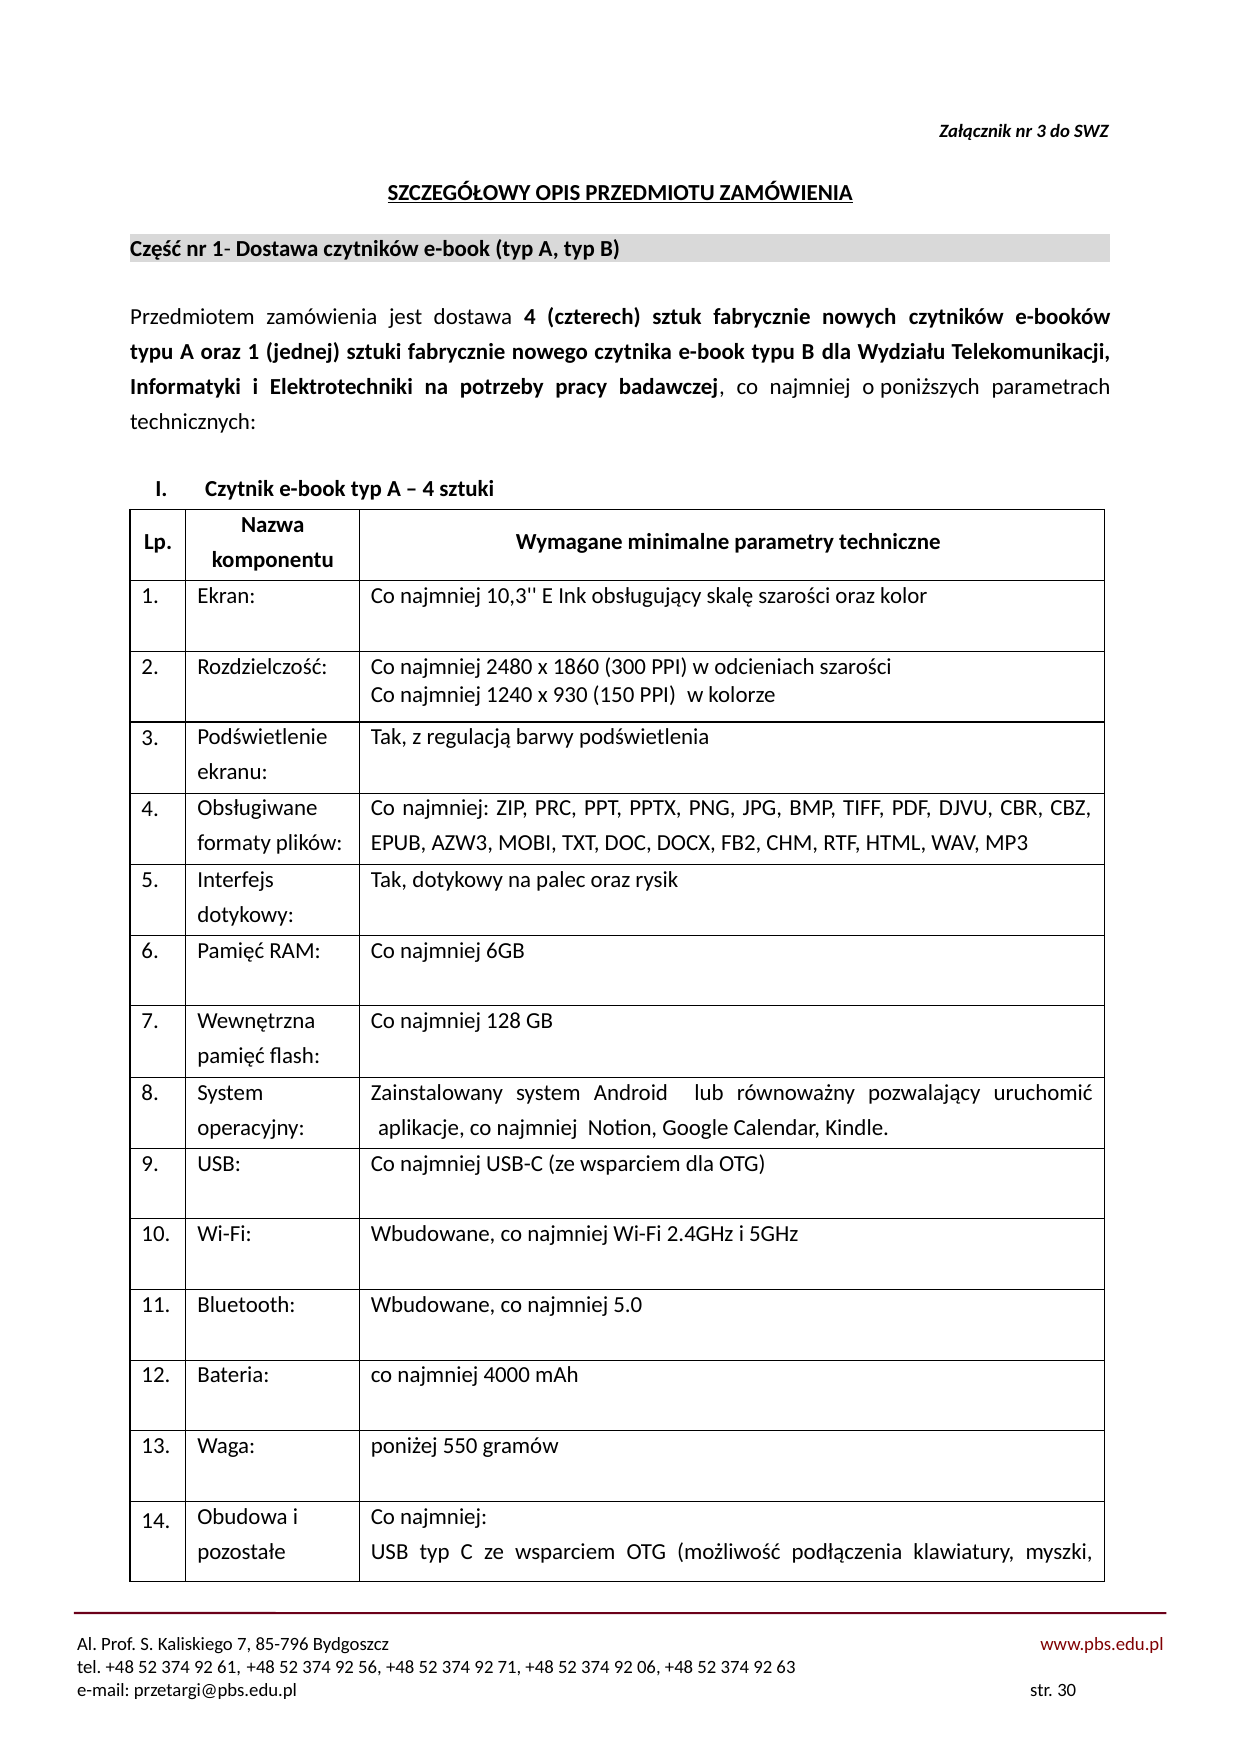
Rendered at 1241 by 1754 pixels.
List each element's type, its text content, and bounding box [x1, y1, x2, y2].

table_header Nazwa komponentu [186, 510, 359, 580]
table_cell Co najmniej 2480 x 1860 (300 PPI) w odcieniach szarości Co najmniej 1240 x 930 (150 PPI) w kolorze [360, 652, 1104, 721]
table_cell [131, 1361, 185, 1430]
table_cell Co najmniej USB-C (ze wsparciem dla OTG) [360, 1149, 1104, 1218]
text Część nr 1- Dostawa czytników e-book (typ A, typ B) [130, 234, 1110, 262]
table_cell [131, 1078, 185, 1148]
table_cell [131, 936, 185, 1005]
table_cell Rozdzielczość: [186, 652, 359, 721]
table_cell poniżej 550 gramów [360, 1431, 1104, 1501]
table_cell [131, 1006, 185, 1077]
table_cell [131, 1290, 185, 1359]
table_cell Obsługiwane formaty plików: [186, 794, 359, 864]
text SZCZEGÓŁOWY OPIS PRZEDMIOTU ZAMÓWIENIA [130, 178, 1110, 206]
table_cell [131, 723, 185, 792]
table_cell Pamięć RAM: [186, 936, 359, 1005]
table_cell Co najmniej 128 GB [360, 1006, 1104, 1077]
table_cell Tak, z regulacją barwy podświetlenia [360, 723, 1104, 792]
table_cell [131, 1219, 185, 1289]
table_cell Bluetooth: [186, 1290, 359, 1359]
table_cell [186, 1502, 359, 1581]
table_cell [131, 652, 185, 721]
table_cell Bateria: [186, 1361, 359, 1430]
table_header Lp. [131, 510, 185, 580]
table_cell Ekran: [186, 581, 359, 651]
table_cell Interfejs dotykowy: [186, 865, 359, 935]
table_header Wymagane minimalne parametry techniczne [360, 510, 1104, 580]
table_cell Co najmniej 6GB [360, 936, 1104, 1005]
table_cell Wbudowane, co najmniej 5.0 [360, 1290, 1104, 1359]
table_cell Co najmniej: ZIP, PRC, PPT, PPTX, PNG, JPG, BMP, TIFF, PDF, DJVU, CBR, CBZ, EPUB, AZW3, MOBI, TXT, DOC, DOCX, FB2, CHM, RTF, HTML, WAV, MP3 [360, 794, 1104, 864]
table_cell [131, 1431, 185, 1501]
text Załącznik nr 3 do SWZ [130, 119, 1110, 142]
list Czytnik e-book typ A – 4 sztuki [167, 474, 1110, 502]
table_cell Podświetlenie ekranu: [186, 723, 359, 792]
table_cell USB: [186, 1149, 359, 1218]
table_cell co najmniej 4000 mAh [360, 1361, 1104, 1430]
table_cell [131, 865, 185, 935]
table_cell System operacyjny: [186, 1078, 359, 1148]
table_cell [131, 1502, 185, 1581]
table_cell [131, 581, 185, 651]
table_cell Co najmniej 10,3'' E Ink obsługujący skalę szarości oraz kolor [360, 581, 1104, 651]
table_cell Wewnętrzna pamięć flash: [186, 1006, 359, 1077]
text Przedmiotem zamówienia jest dostawa 4 (czterech) sztuk fabrycznie nowych czytników e-booków typu A oraz 1 (jednej) sztuki fabrycznie nowego czytnika e-book typu B dla Wydziału Telekomunikacji, Informatyki i Elektrotechniki na potrzeby pracy badawczej, co najmniej o poniższych parametrach technicznych: [130, 302, 1110, 436]
table_cell Wi-Fi: [186, 1219, 359, 1289]
table_cell Tak, dotykowy na palec oraz rysik [360, 865, 1104, 935]
table_cell [131, 1149, 185, 1218]
table_cell [131, 794, 185, 864]
table_cell Wbudowane, co najmniej Wi-Fi 2.4GHz i 5GHz [360, 1219, 1104, 1289]
table_cell Waga: [186, 1431, 359, 1501]
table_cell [360, 1502, 1104, 1581]
table_cell Zainstalowany system Android lub równoważny pozwalający uruchomić aplikacje, co najmniej Notion, Google Calendar, Kindle. [360, 1078, 1104, 1148]
